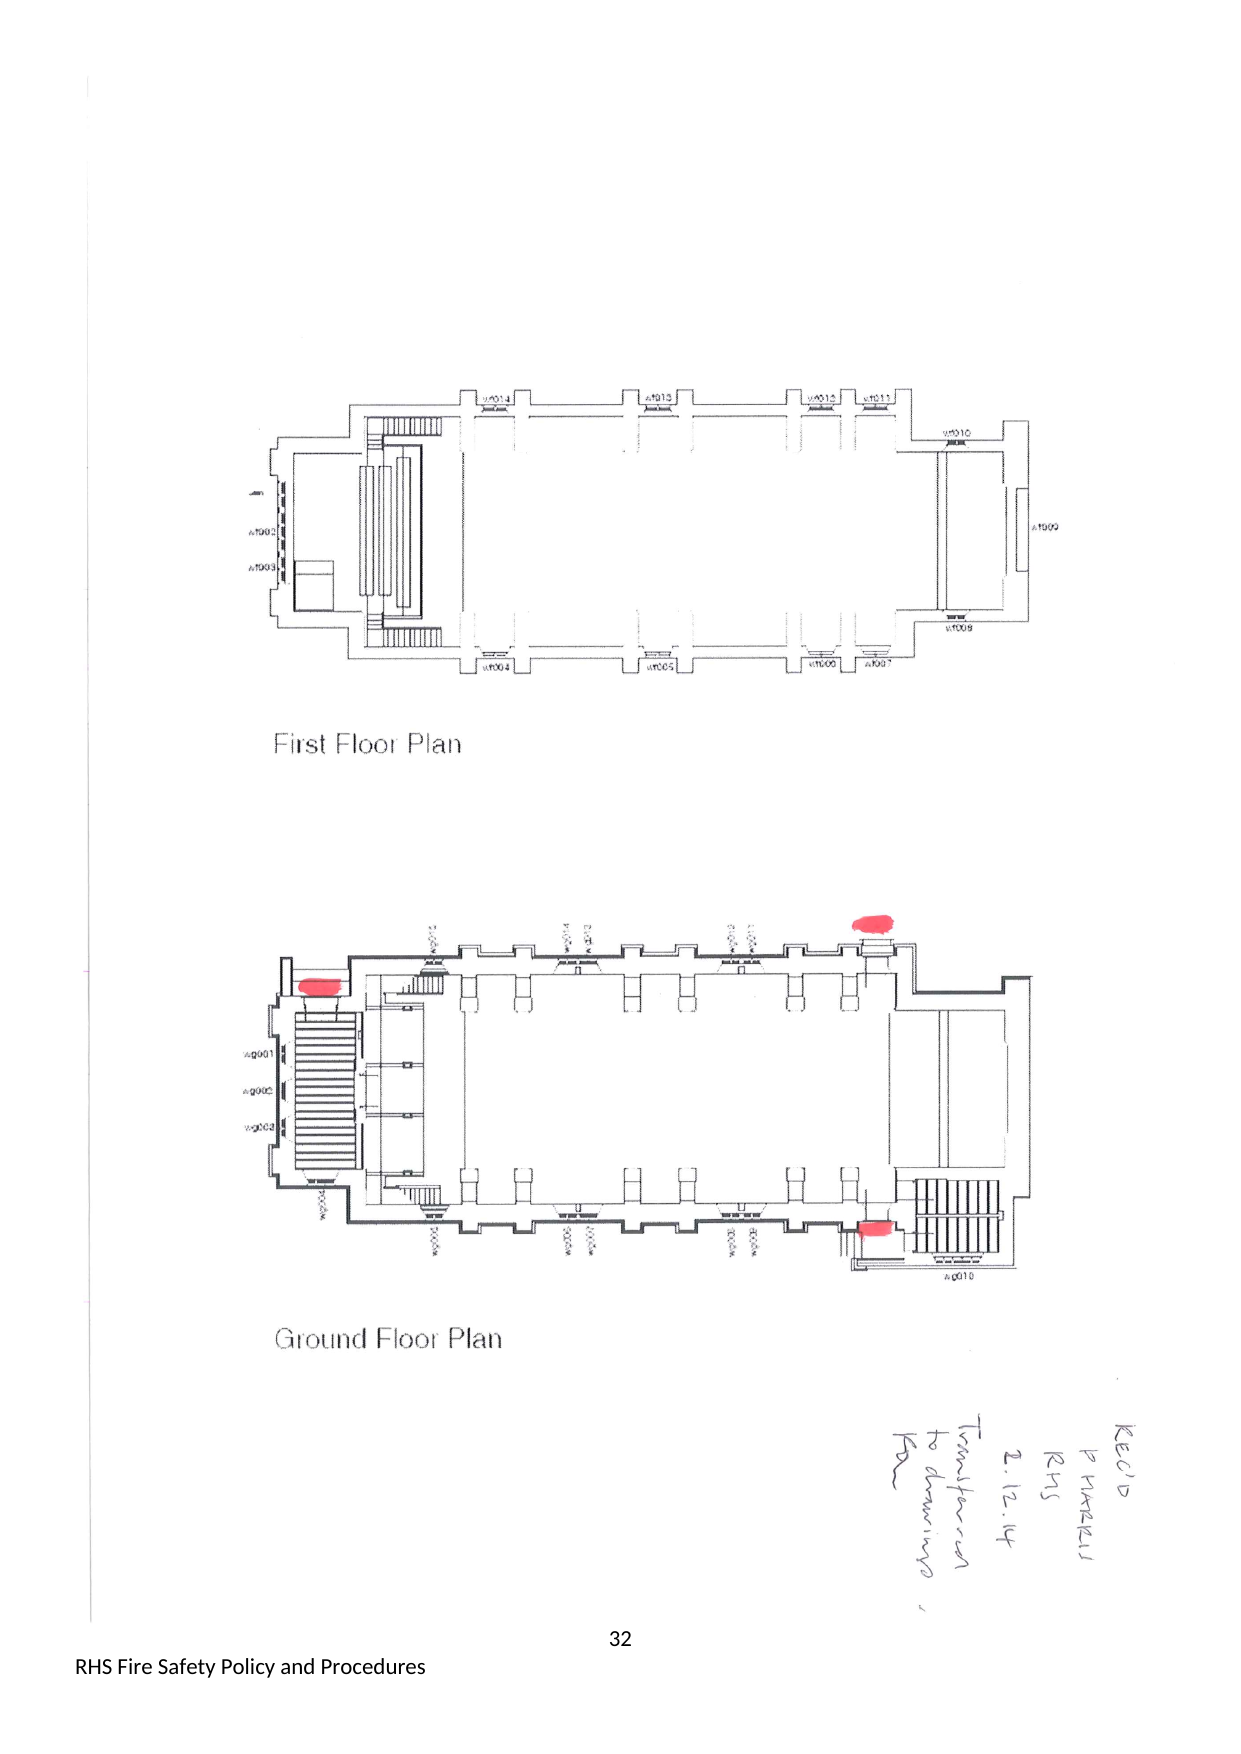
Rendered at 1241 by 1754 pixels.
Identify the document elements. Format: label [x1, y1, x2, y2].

picture [77, 77, 1175, 1630]
